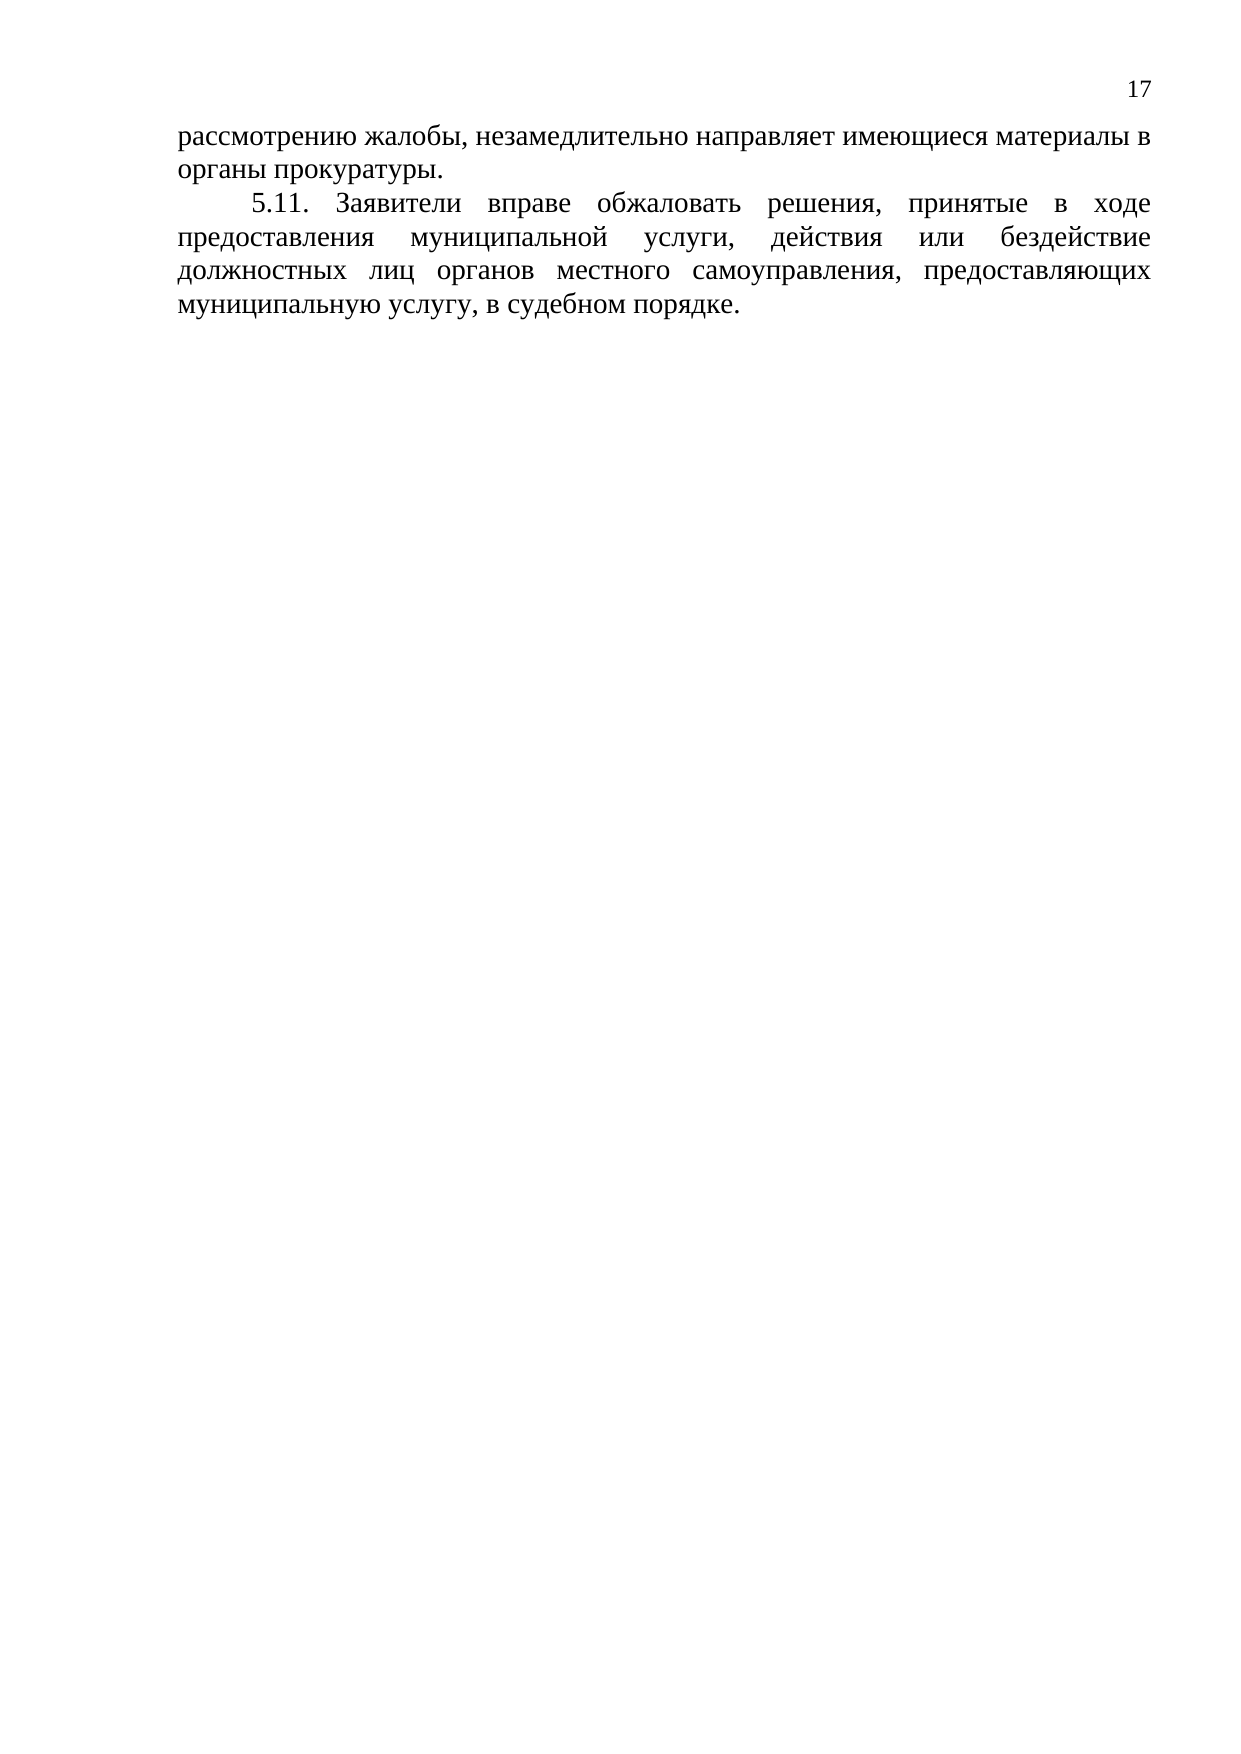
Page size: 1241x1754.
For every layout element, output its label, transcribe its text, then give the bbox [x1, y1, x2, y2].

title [177, 118, 1152, 185]
title 5.11. Заявители вправе обжаловать решения, принятые в ходе предоставления муниципальной услуги, действия или бездействие должностных лиц органов местного самоуправления, предоставляющих муниципальную услугу, в судебном порядке. [177, 185, 1152, 319]
